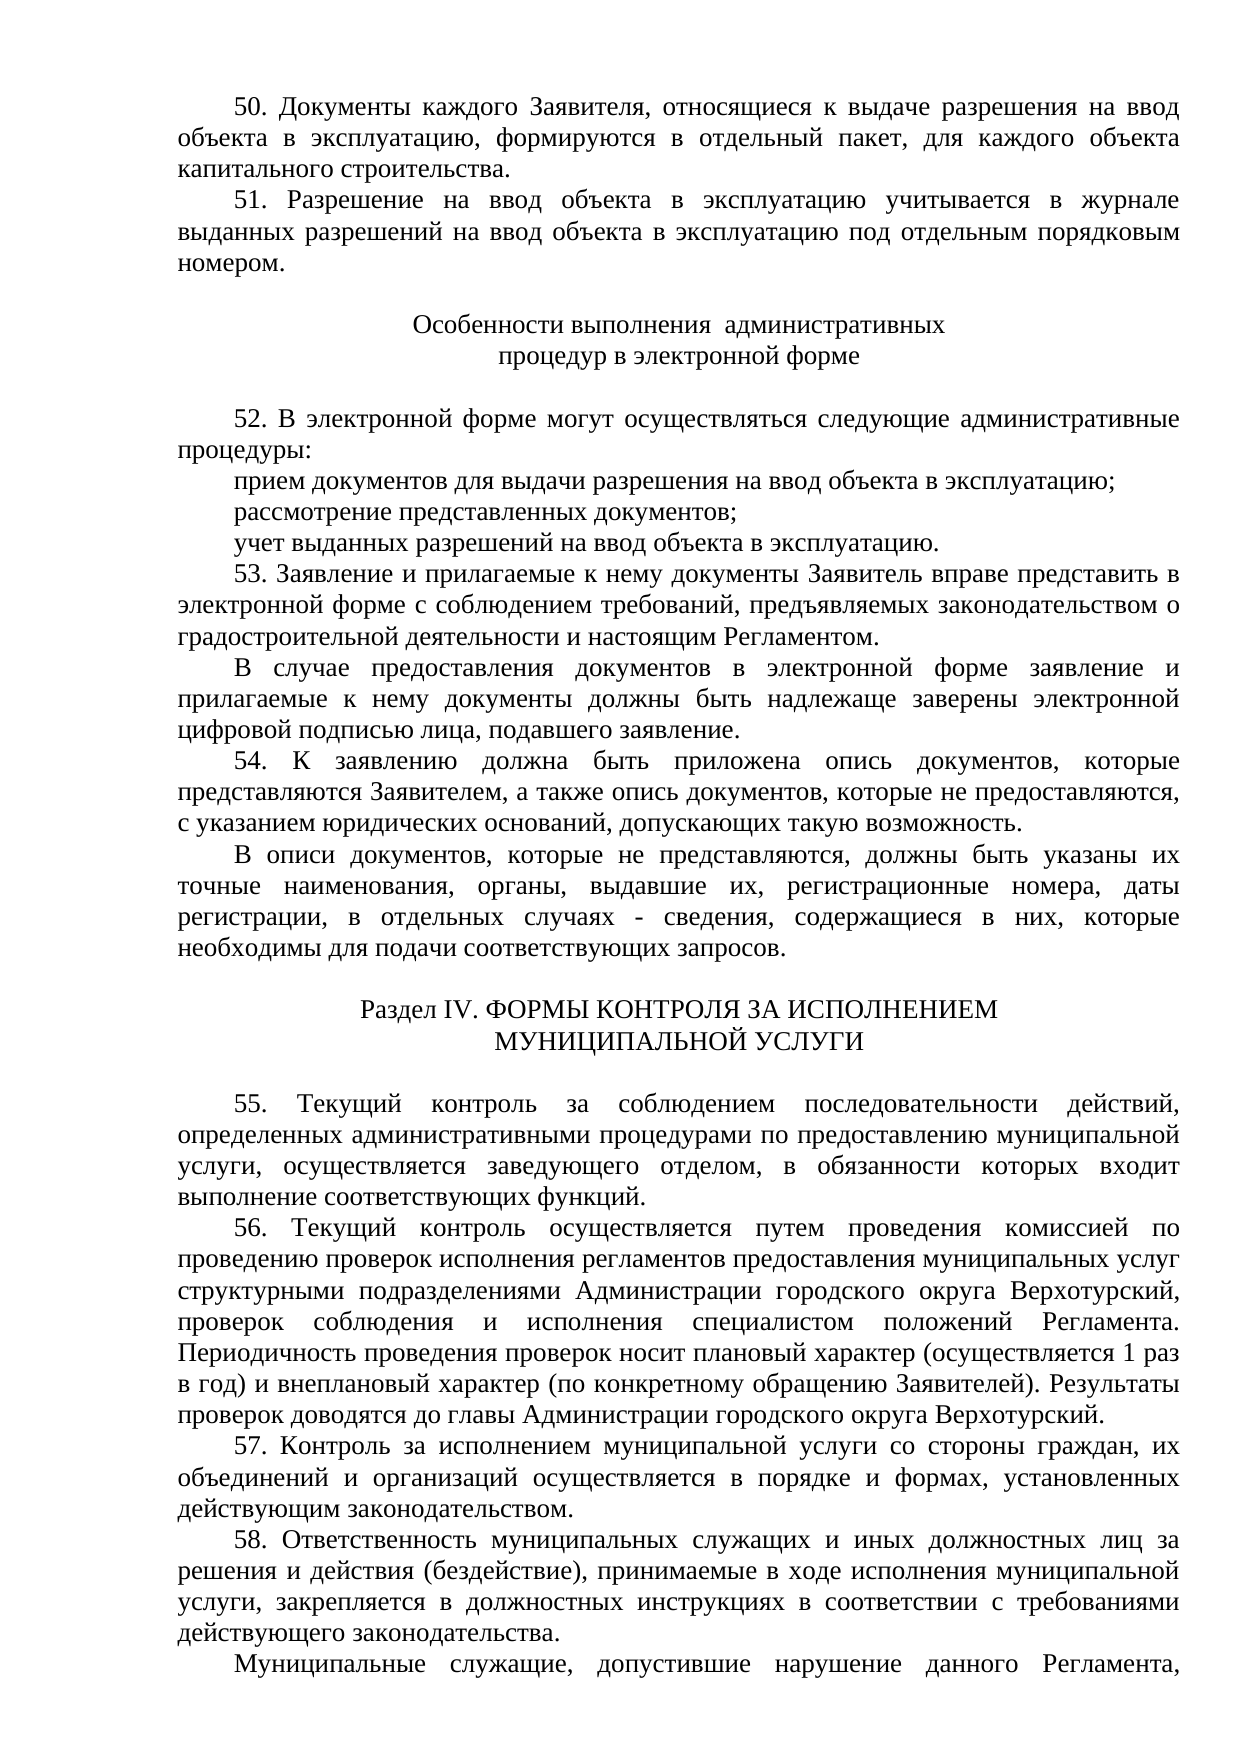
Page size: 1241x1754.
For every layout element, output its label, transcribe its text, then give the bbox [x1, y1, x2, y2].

text 54. К заявлению должна быть приложена опись документов, которые представляются Заявителем, а также опись документов, которые не предоставляются, с указанием юридических оснований, допускающих такую возможность. [177, 744, 1181, 838]
text 51. Разрешение на ввод объекта в эксплуатацию учитывается в журнале выданных разрешений на ввод объекта в эксплуатацию под отдельным порядковым номером. [177, 184, 1181, 277]
text 55. Текущий контроль за соблюдением последовательности действий, определенных административными процедурами по предоставлению муниципальной услуги, осуществляется заведующего отделом, в обязанности которых входит выполнение соответствующих функций. [177, 1087, 1181, 1211]
text рассмотрение представленных документов; [177, 495, 1181, 526]
text процедур в электронной форме [177, 339, 1181, 371]
text Особенности выполнения административных [177, 308, 1181, 339]
text МУНИЦИПАЛЬНОЙ УСЛУГИ [177, 1024, 1181, 1056]
text 56. Текущий контроль осуществляется путем проведения комиссией по проведению проверок исполнения регламентов предоставления муниципальных услуг структурными подразделениями Администрации городского округа Верхотурский, проверок соблюдения и исполнения специалистом положений Регламента. Периодичность проведения проверок носит плановый характер (осуществляется 1 раз в год) и внеплановый характер (по конкретному обращению Заявителей). Результаты проверок доводятся до главы Администрации городского округа Верхотурский. [177, 1211, 1181, 1429]
text Раздел IV. ФОРМЫ КОНТРОЛЯ ЗА ИСПОЛНЕНИЕМ [177, 993, 1181, 1024]
text 52. В электронной форме могут осуществляться следующие административные процедуры: [177, 402, 1181, 464]
text 57. Контроль за исполнением муниципальной услуги со стороны граждан, их объединений и организаций осуществляется в порядке и формах, установленных действующим законодательством. [177, 1429, 1181, 1523]
text 53. Заявление и прилагаемые к нему документы Заявитель вправе представить в электронной форме с соблюдением требований, предъявляемых законодательством о градостроительной деятельности и настоящим Регламентом. [177, 557, 1181, 651]
text прием документов для выдачи разрешения на ввод объекта в эксплуатацию; [177, 464, 1181, 495]
text учет выданных разрешений на ввод объекта в эксплуатацию. [177, 526, 1181, 557]
text В описи документов, которые не представляются, должны быть указаны их точные наименования, органы, выдавшие их, регистрационные номера, даты регистрации, в отдельных случаях - сведения, содержащиеся в них, которые необходимы для подачи соответствующих запросов. [177, 838, 1181, 962]
text В случае предоставления документов в электронной форме заявление и прилагаемые к нему документы должны быть надлежаще заверены электронной цифровой подписью лица, подавшего заявление. [177, 651, 1181, 744]
text 50. Документы каждого Заявителя, относящиеся к выдаче разрешения на ввод объекта в эксплуатацию, формируются в отдельный пакет, для каждого объекта капитального строительства. [177, 90, 1181, 184]
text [177, 1647, 1181, 1679]
text 58. Ответственность муниципальных служащих и иных должностных лиц за решения и действия (бездействие), принимаемые в ходе исполнения муниципальной услуги, закрепляется в должностных инструкциях в соответствии с требованиями действующего законодательства. [177, 1523, 1181, 1647]
